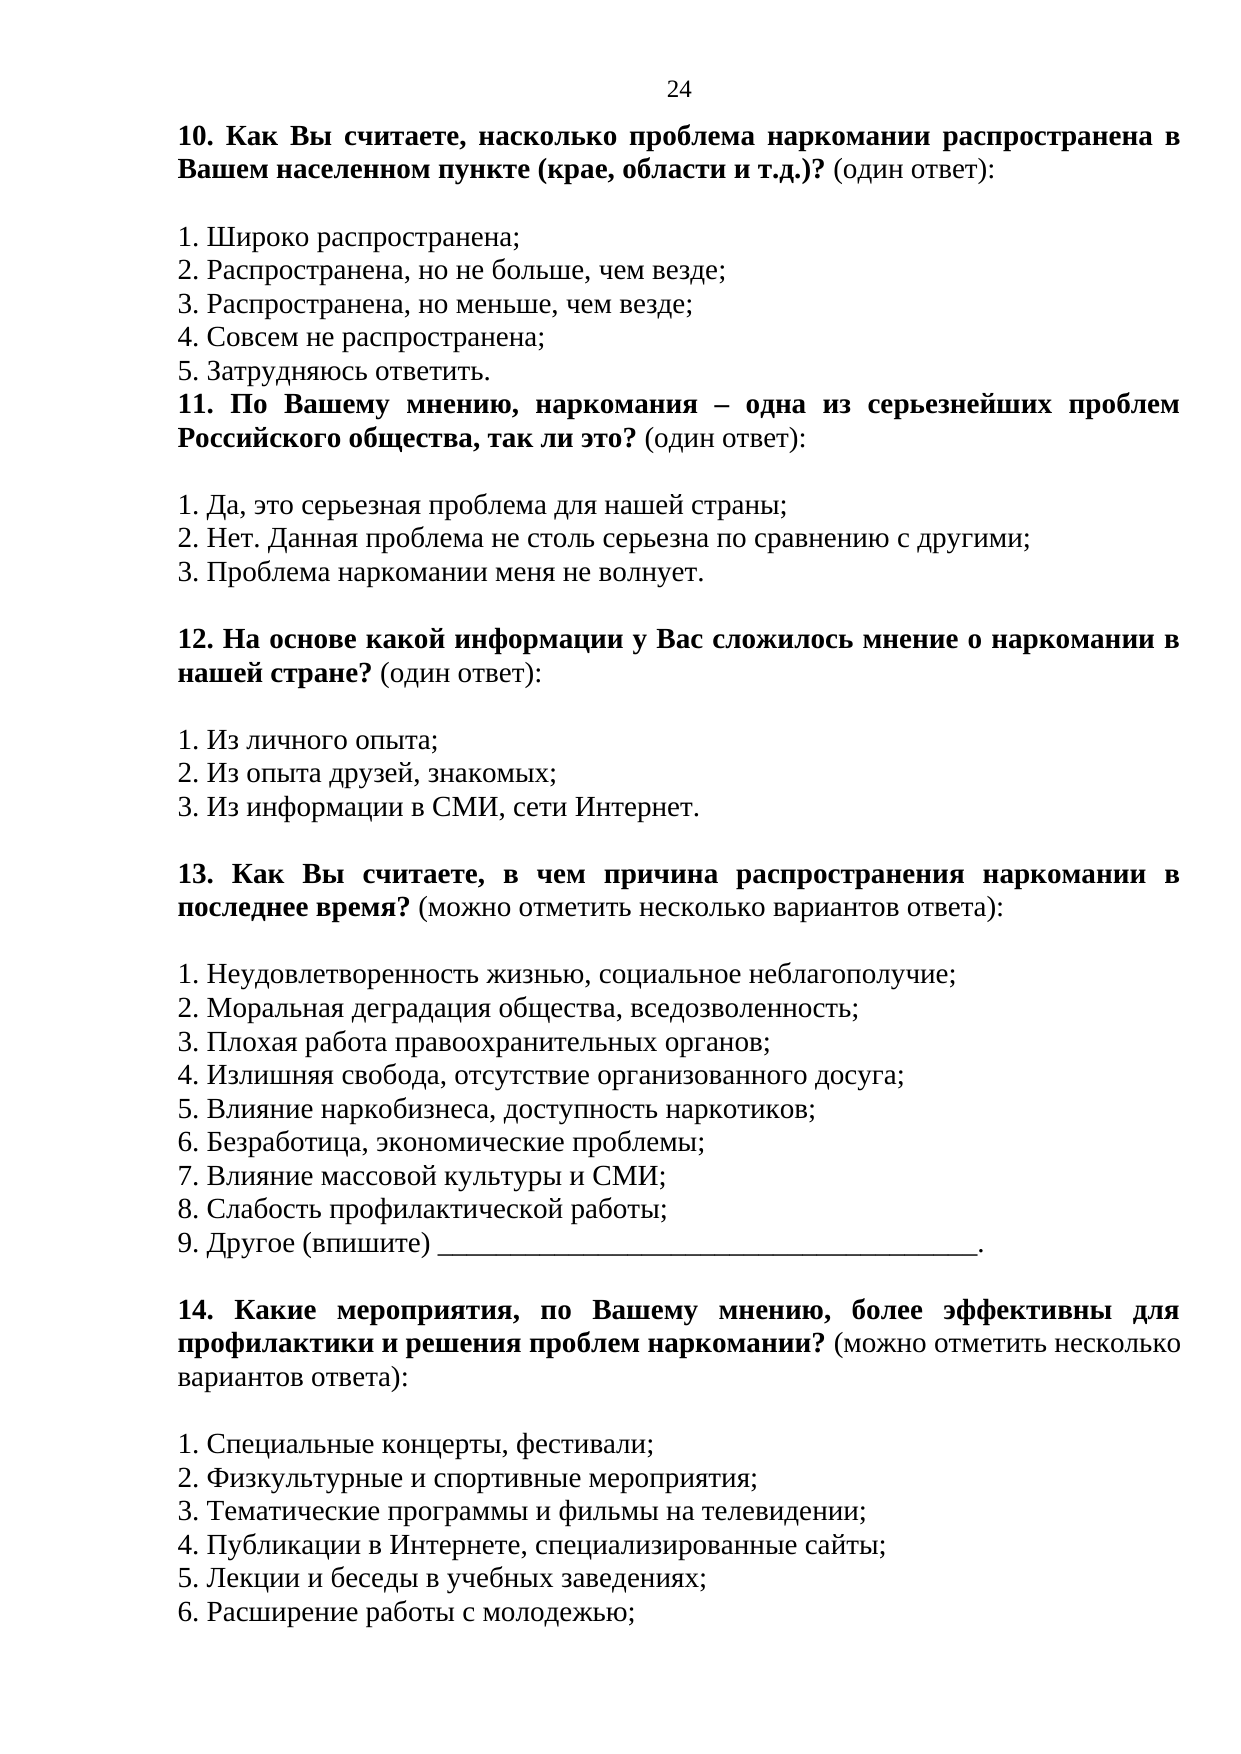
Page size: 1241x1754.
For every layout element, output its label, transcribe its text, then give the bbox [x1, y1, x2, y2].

text 2. Моральная деградация общества, вседозволенность; [177, 990, 1181, 1024]
text 3. Плохая работа правоохранительных органов; [177, 1024, 1181, 1057]
text 3. Из информации в СМИ, сети Интернет. [177, 789, 1181, 822]
text 1. Неудовлетворенность жизнью, социальное неблагополучие; [177, 957, 1181, 990]
text 3. Распространена, но меньше, чем везде; [177, 286, 1181, 319]
text 14. Какие мероприятия, по Вашему мнению, более эффективны для профилактики и решения проблем наркомании? (можно отметить несколько вариантов ответа): [177, 1292, 1181, 1393]
text 12. На основе какой информации у Вас сложилось мнение о наркомании в нашей стране? (один ответ): [177, 621, 1181, 688]
text 6. Расширение работы с молодежью; [177, 1594, 1181, 1627]
text 3. Тематические программы и фильмы на телевидении; [177, 1493, 1181, 1527]
text 5. Затрудняюсь ответить. [177, 353, 1181, 386]
text 3. Проблема наркомании меня не волнует. [177, 554, 1181, 588]
text 4. Совсем не распространена; [177, 319, 1181, 353]
text 2. Нет. Данная проблема не столь серьезна по сравнению с другими; [177, 521, 1181, 554]
text 1. Специальные концерты, фестивали; [177, 1426, 1181, 1460]
text 2. Физкультурные и спортивные мероприятия; [177, 1460, 1181, 1493]
text 4. Публикации в Интернете, специализированные сайты; [177, 1527, 1181, 1560]
text 10. Как Вы считаете, насколько проблема наркомании распространена в Вашем населенном пункте (крае, области и т.д.)? (один ответ): [177, 118, 1181, 185]
text 2. Из опыта друзей, знакомых; [177, 755, 1181, 789]
text 5. Лекции и беседы в учебных заведениях; [177, 1560, 1181, 1594]
text 13. Как Вы считаете, в чем причина распространения наркомании в последнее время? (можно отметить несколько вариантов ответа): [177, 856, 1181, 923]
text 7. Влияние массовой культуры и СМИ; [177, 1158, 1181, 1191]
text 8. Слабость профилактической работы; [177, 1191, 1181, 1225]
text 4. Излишняя свобода, отсутствие организованного досуга; [177, 1057, 1181, 1091]
text 11. По Вашему мнению, наркомания – одна из серьезнейших проблем Российского общества, так ли это? (один ответ): [177, 386, 1181, 453]
text 9. Другое (впишите) _____________________________________. [177, 1225, 1181, 1258]
text 5. Влияние наркобизнеса, доступность наркотиков; [177, 1091, 1181, 1124]
text 6. Безработица, экономические проблемы; [177, 1124, 1181, 1158]
text 1. Широко распространена; [177, 219, 1181, 252]
text 1. Да, это серьезная проблема для нашей страны; [177, 487, 1181, 521]
text 2. Распространена, но не больше, чем везде; [177, 252, 1181, 286]
text 1. Из личного опыта; [177, 722, 1181, 755]
